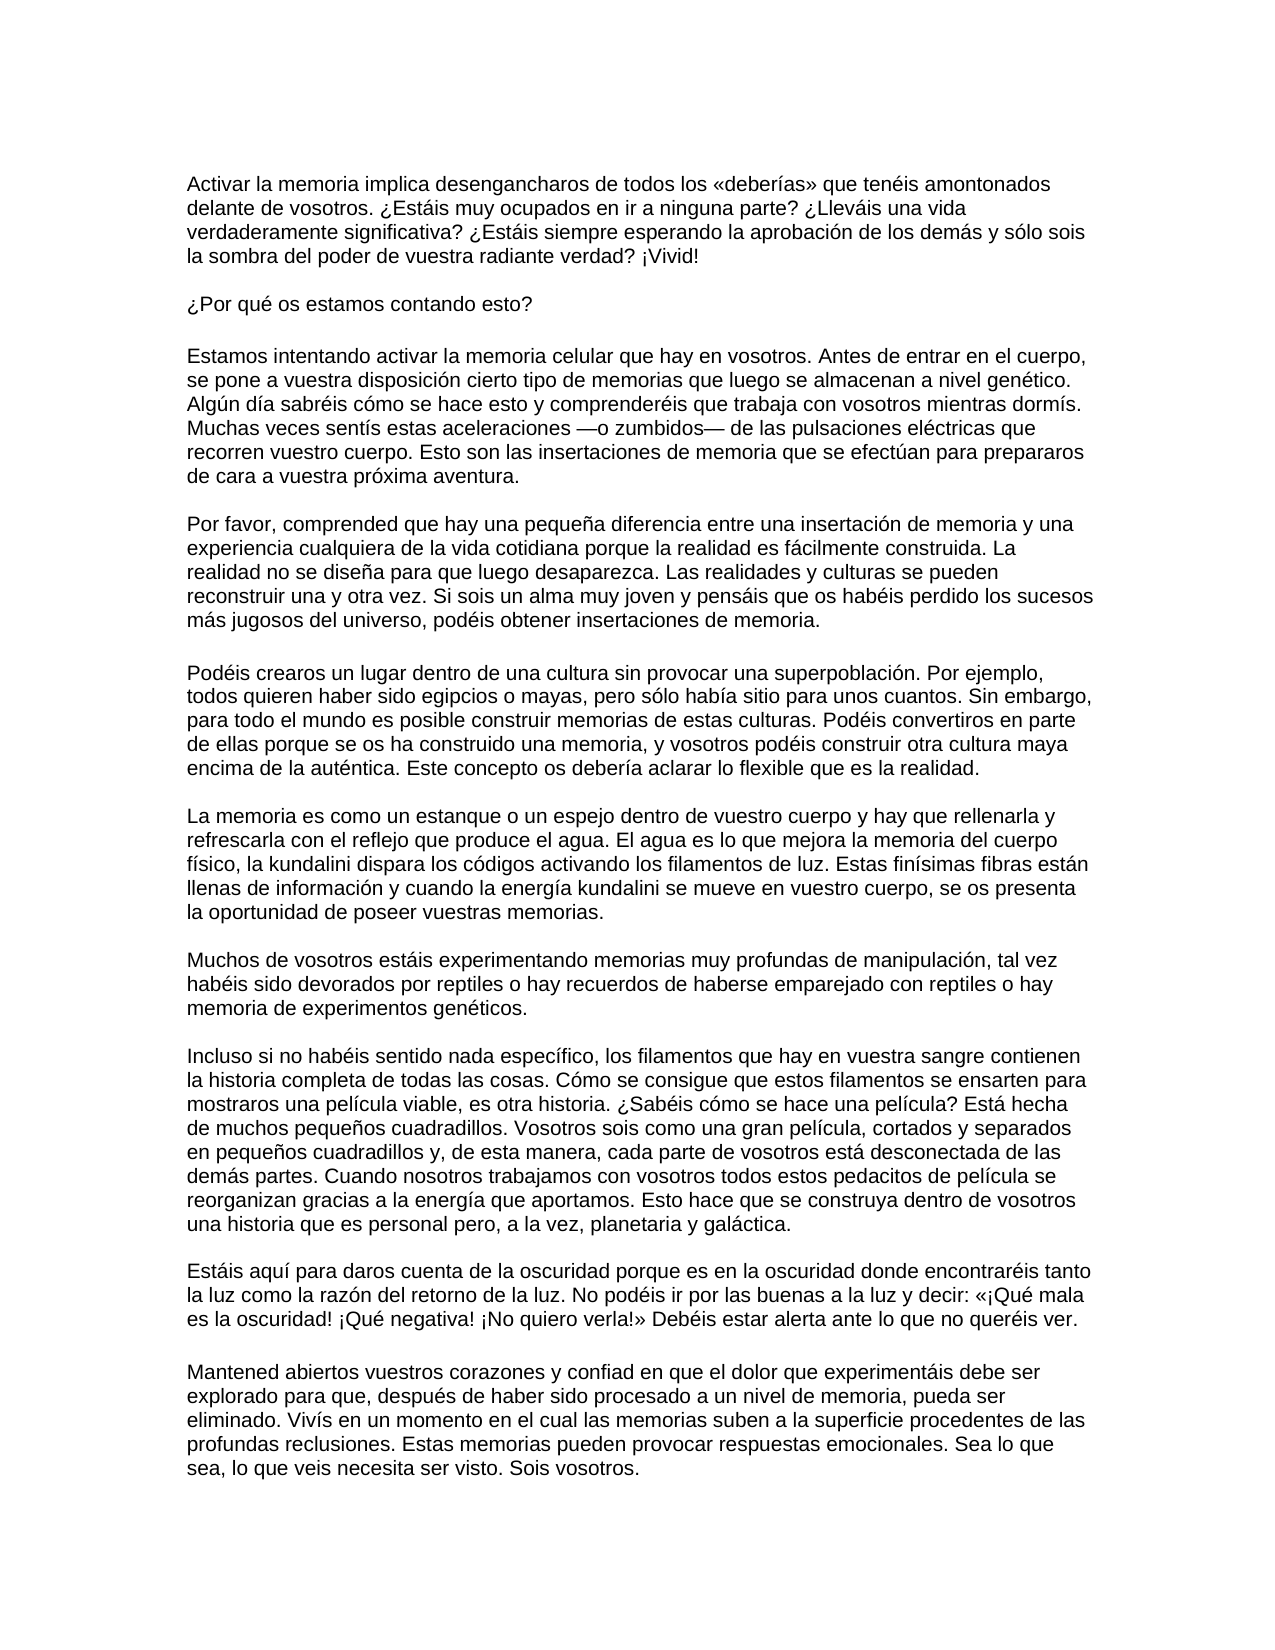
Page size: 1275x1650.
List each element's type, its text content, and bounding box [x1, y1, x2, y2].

text ¿Por qué os estamos contando esto? [187, 267, 1095, 315]
text Muchos de vosotros estáis experimentando memorias muy profundas de manipulación, tal vez habéis sido devorados por reptiles o hay recuerdos de haberse emparejado con reptiles o hay memoria de experimentos genéticos. [187, 924, 1095, 1020]
text Activar la memoria implica desengancharos de todos los «deberías» que tenéis amontonados delante de vosotros. ¿Estáis muy ocupados en ir a ninguna parte? ¿Lleváis una vida verdaderamente significativa? ¿Estáis siempre esperando la aprobación de los demás y sólo sois la sombra del poder de vuestra radiante verdad? ¡Vivid! [187, 148, 1095, 267]
text Incluso si no habéis sentido nada específico, los filamentos que hay en vuestra sangre contienen la historia completa de todas las cosas. Cómo se consigue que estos filamentos se ensarten para mostraros una película viable, es otra historia. ¿Sabéis cómo se hace una película? Está hecha de muchos pequeños cuadradillos. Vosotros sois como una gran película, cortados y separados en pequeños cuadradillos y, de esta manera, cada parte de vosotros está desconectada de las demás partes. Cuando nosotros trabajamos con vosotros todos estos pedacitos de película se reorganizan gracias a la energía que aportamos. Esto hace que se construya dentro de vosotros una historia que es personal pero, a la vez, planetaria y galáctica. [187, 1020, 1095, 1235]
text Podéis crearos un lugar dentro de una cultura sin provocar una superpoblación. Por ejemplo, todos quieren haber sido egipcios o mayas, pero sólo había sitio para unos cuantos. Sin embargo, para todo el mundo es posible construir memorias de estas culturas. Podéis convertiros en parte de ellas porque se os ha construido una memoria, y vosotros podéis construir otra cultura maya encima de la auténtica. Este concepto os debería aclarar lo flexible que es la realidad. [187, 660, 1095, 780]
text Estáis aquí para daros cuenta de la oscuridad porque es en la oscuridad donde encontraréis tanto la luz como la razón del retorno de la luz. No podéis ir por las buenas a la luz y decir: «¡Qué mala es la oscuridad! ¡Qué negativa! ¡No quiero verla!» Debéis estar alerta ante lo que no queréis ver. [187, 1235, 1095, 1331]
text Por favor, comprended que hay una pequeña diferencia entre una insertación de memoria y una experiencia cualquiera de la vida cotidiana porque la realidad es fácilmente construida. La realidad no se diseña para que luego desaparezca. Las realidades y culturas se pueden reconstruir una y otra vez. Si sois un alma muy joven y pensáis que os habéis perdido los sucesos más jugosos del universo, podéis obtener insertaciones de memoria. [187, 488, 1095, 632]
text Estamos intentando activar la memoria celular que hay en vosotros. Antes de entrar en el cuerpo, se pone a vuestra disposición cierto tipo de memorias que luego se almacenan a nivel genético. Algún día sabréis cómo se hace esto y comprenderéis que trabaja con vosotros mientras dormís. Muchas veces sentís estas aceleraciones —o zumbidos— de las pulsaciones eléctricas que recorren vuestro cuerpo. Esto son las insertaciones de memoria que se efectúan para prepararos de cara a vuestra próxima aventura. [187, 344, 1095, 488]
text La memoria es como un estanque o un espejo dentro de vuestro cuerpo y hay que rellenarla y refrescarla con el reflejo que produce el agua. El agua es lo que mejora la memoria del cuerpo físico, la kundalini dispara los códigos activando los filamentos de luz. Estas finísimas fibras están llenas de información y cuando la energía kundalini se mueve en vuestro cuerpo, se os presenta la oportunidad de poseer vuestras memorias. [187, 780, 1095, 924]
text Mantened abiertos vuestros corazones y confiad en que el dolor que experimentáis debe ser explorado para que, después de haber sido procesado a un nivel de memoria, pueda ser eliminado. Vivís en un momento en el cual las memorias suben a la superficie procedentes de las profundas reclusiones. Estas memorias pueden provocar respuestas emocionales. Sea lo que sea, lo que veis necesita ser visto. Sois vosotros. [187, 1360, 1095, 1480]
